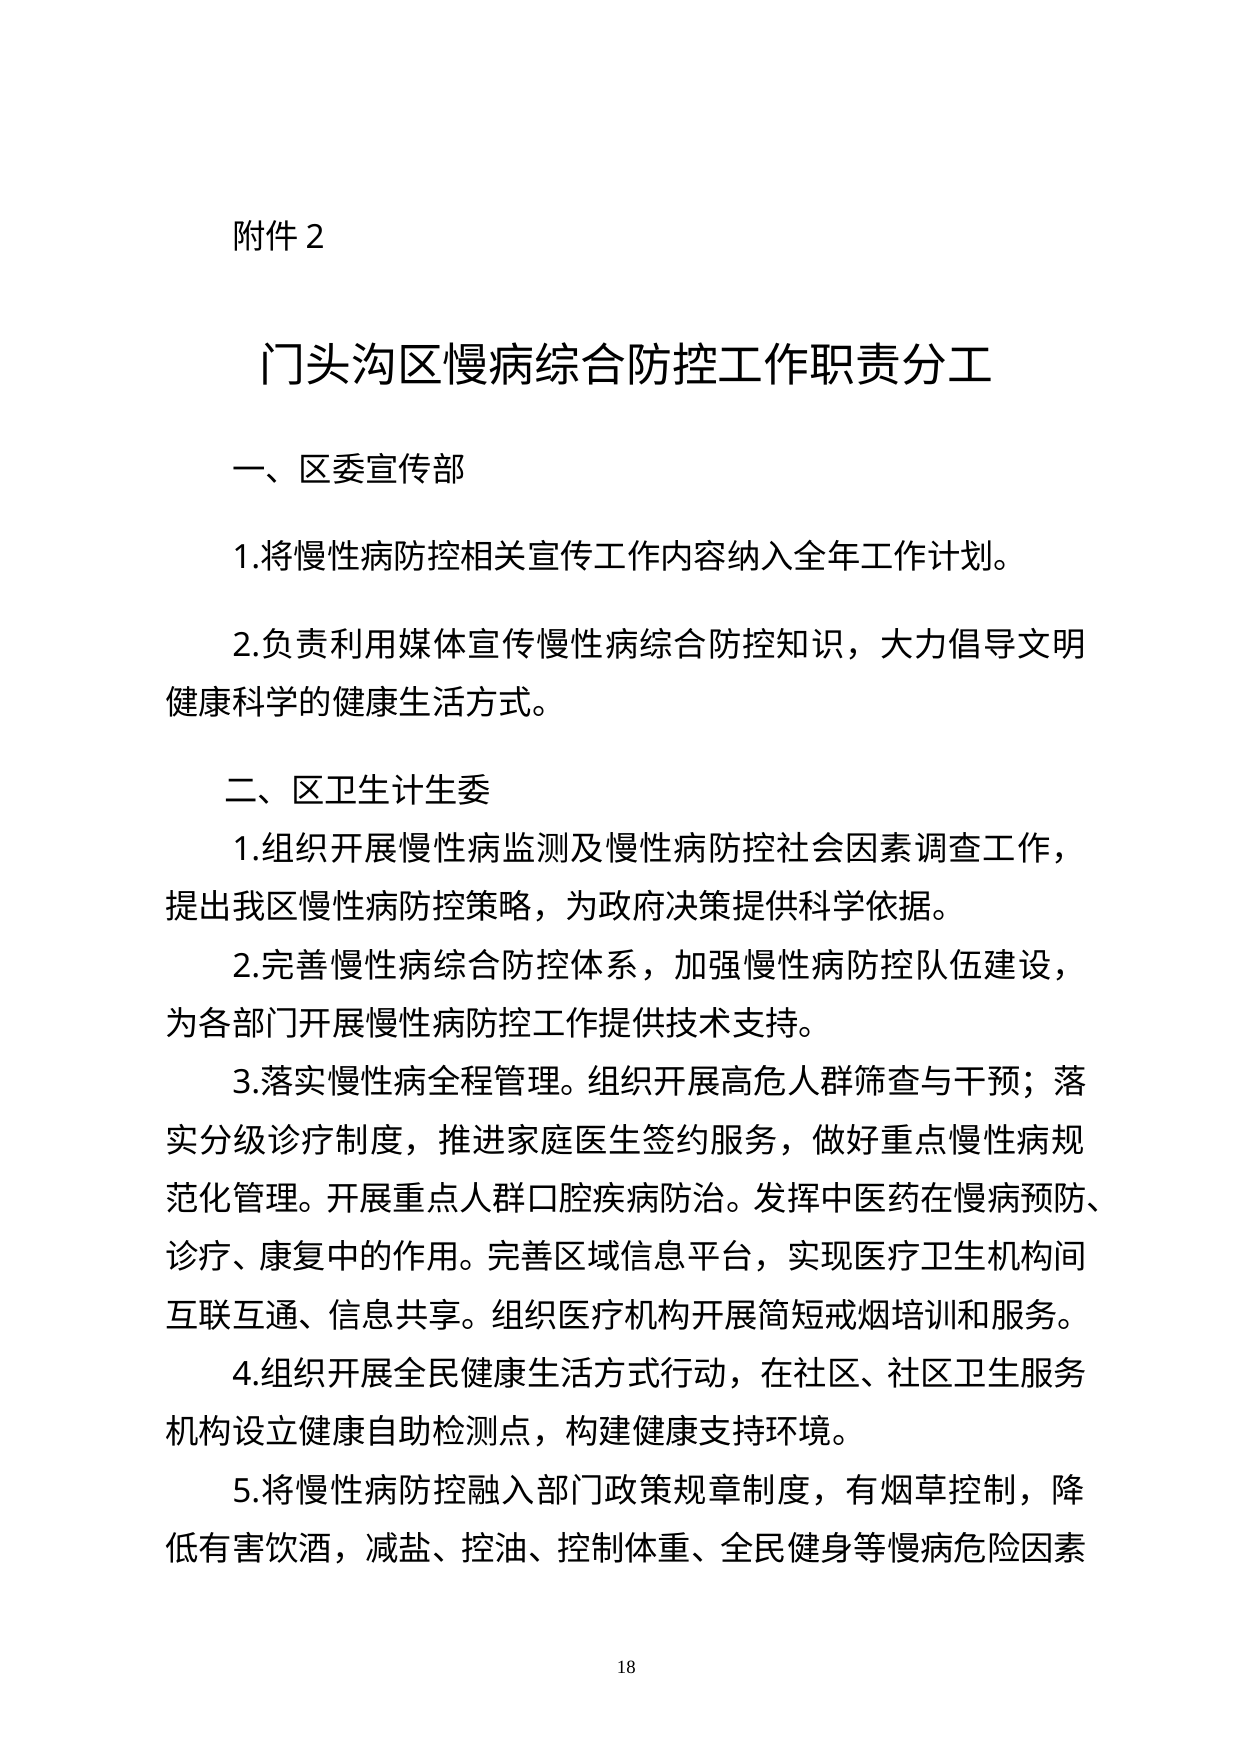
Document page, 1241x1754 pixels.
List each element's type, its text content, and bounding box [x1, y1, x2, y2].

text 1.组织开展慢性病监测及慢性病防控社会因素调查工作，提出我区慢性病防控策略，为政府决策提供科学依据。 [165, 814, 1087, 930]
text 二、区卫生计生委 [165, 755, 1087, 814]
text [165, 1514, 1087, 1572]
text 附件2 [165, 195, 1087, 262]
text 2.完善慢性病综合防控体系，加强慢性病防控队伍建设，为各部门开展慢性病防控工作提供技术支持。 [165, 930, 1087, 1047]
text 1.将慢性病防控相关宣传工作内容纳入全年工作计划。 [165, 522, 1087, 580]
text 一、区委宣传部 [165, 434, 1087, 493]
text 2.负责利用媒体宣传慢性病综合防控知识，大力倡导文明健康科学的健康生活方式。 [165, 609, 1087, 726]
text 门头沟区慢病综合防控工作职责分工 [165, 328, 1087, 395]
text 3.落实慢性病全程管理。组织开展高危人群筛查与干预；落实分级诊疗制度，推进家庭医生签约服务，做好重点慢性病规范化管理。开展重点人群口腔疾病防治。发挥中医药在慢病预防、诊疗、康复中的作用。完善区域信息平台，实现医疗卫生机构间互联互通、信息共享。组织医疗机构开展简短戒烟培训和服务。 [165, 1047, 1087, 1397]
text 4.组织开展全民健康生活方式行动，在社区、社区卫生服务机构设立健康自助检测点，构建健康支持环境。 [165, 1397, 1087, 1514]
